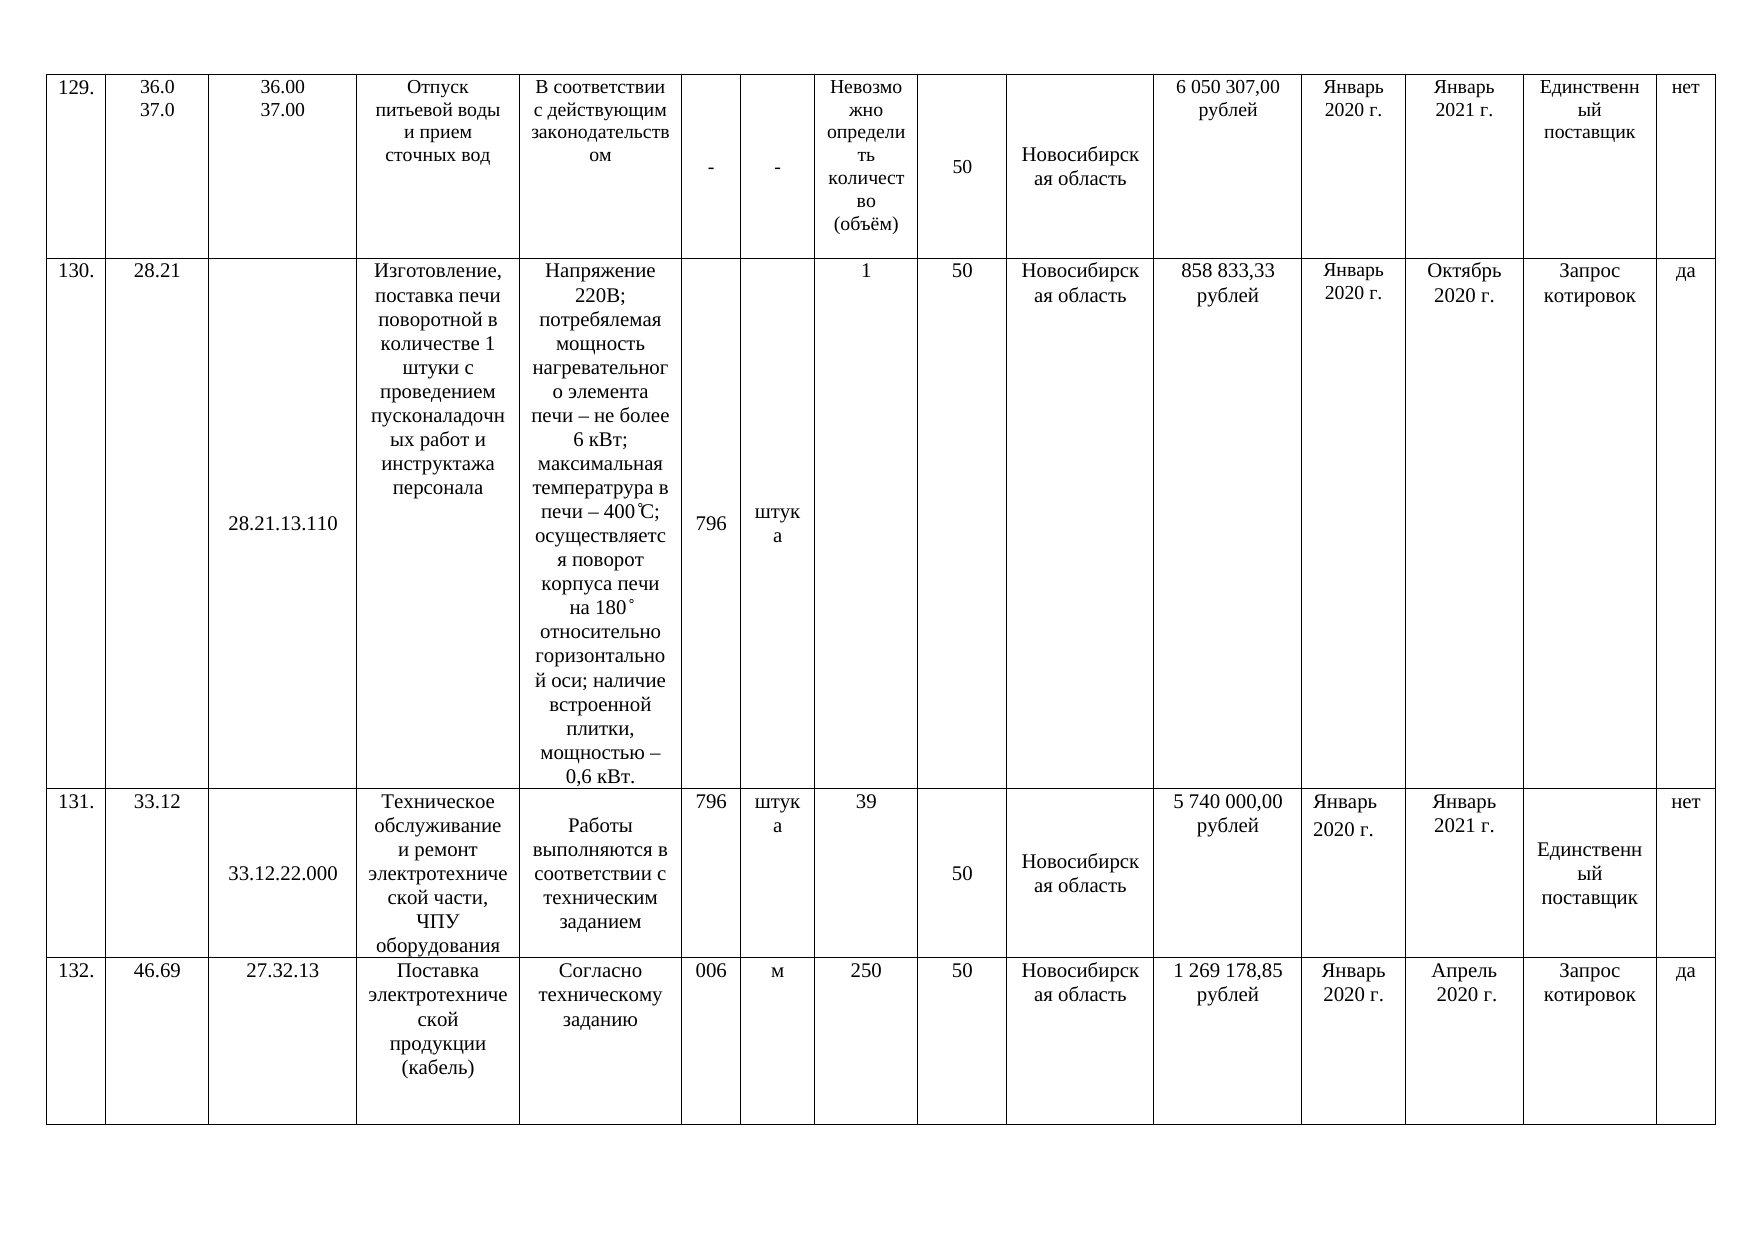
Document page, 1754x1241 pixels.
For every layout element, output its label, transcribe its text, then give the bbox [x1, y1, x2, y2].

table_cell 250 [815, 958, 917, 1124]
table_cell 796 [682, 789, 740, 957]
table_cell [47, 259, 105, 788]
table_cell 1 [815, 259, 917, 788]
table_cell [47, 958, 105, 1124]
table_cell 5 740 000,00 рублей [1154, 789, 1301, 957]
table_cell 796 [682, 259, 740, 788]
table_cell 28.21.13.110 [209, 259, 356, 788]
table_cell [520, 958, 681, 1124]
table_cell 33.12.22.000 [209, 789, 356, 957]
table_cell Изготовление, поставка печи поворотной в количестве 1 штуки с проведением пусконаладочных работ и инструктажа персонала [357, 259, 519, 788]
table_cell Январь 2020 г. [1302, 259, 1405, 788]
table_cell Январь 2021 г. [1406, 75, 1523, 257]
table_cell штука [741, 789, 814, 957]
table_cell Январь 2020 г. [1302, 75, 1405, 257]
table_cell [815, 75, 917, 257]
table_cell да [1657, 259, 1715, 788]
table_cell 28.21 [106, 259, 208, 788]
table_cell 858 833,33 рублей [1154, 259, 1301, 788]
table_cell 46.69 [106, 958, 208, 1124]
table_cell Работы выполняются в cоответствии с техническим заданием [520, 789, 681, 957]
table_cell 50 [918, 259, 1006, 788]
table_cell 50 [918, 789, 1006, 957]
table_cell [1524, 75, 1656, 257]
table_cell да [1657, 958, 1715, 1124]
table_cell Январь 2021 г. [1406, 789, 1523, 957]
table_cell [1007, 958, 1153, 1124]
table_cell 33.12 [106, 789, 208, 957]
table_cell Октябрь 2020 г. [1406, 259, 1523, 788]
table_cell - [741, 75, 814, 257]
table_cell 006 [682, 958, 740, 1124]
table_cell Единственный поставщик [1524, 789, 1656, 957]
table_cell нет [1657, 789, 1715, 957]
table_cell Январь 2020 г. [1302, 789, 1405, 957]
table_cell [520, 75, 681, 257]
table_cell Техническое обслуживание и ремонт электротехнической части, ЧПУ оборудования [357, 789, 519, 957]
table_cell Поставка электротехнической продукции (кабель) [357, 958, 519, 1124]
table_cell Запрос котировок [1524, 259, 1656, 788]
table_cell 36.00 37.00 [209, 75, 356, 257]
table_cell [47, 75, 105, 257]
table_cell Январь 2020 г. [1302, 958, 1405, 1124]
table_cell [47, 789, 105, 957]
table_cell 39 [815, 789, 917, 957]
table_cell штука [741, 259, 814, 788]
table_cell 50 [918, 75, 1006, 257]
table_cell - [682, 75, 740, 257]
table_cell Напряжение 220В; потребялемая мощность нагревательного элемента печи – не более 6 кВт; максимальная температрура в печи – 400 ̊С; осуществляется поворот корпуса печи на 180 ̊ относительно горизонтальной оси; наличие встроенной плитки, мощностью – 0,6 кВт. [520, 259, 681, 788]
table_cell Отпуск питьевой воды и прием сточных вод [357, 75, 519, 257]
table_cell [1007, 75, 1153, 257]
table_cell Новосибирская область [1007, 789, 1153, 957]
table_cell Апрель 2020 г. [1406, 958, 1523, 1124]
table_cell 27.32.13 [209, 958, 356, 1124]
table_cell 1 269 178,85 рублей [1154, 958, 1301, 1124]
table_cell Запрос котировок [1524, 958, 1656, 1124]
table_cell 6 050 307,00 рублей [1154, 75, 1301, 257]
table_cell м [741, 958, 814, 1124]
table_cell нет [1657, 75, 1715, 257]
table_cell 50 [918, 958, 1006, 1124]
table_cell Новосибирская область [1007, 259, 1153, 788]
table_cell 36.0 37.0 [106, 75, 208, 257]
